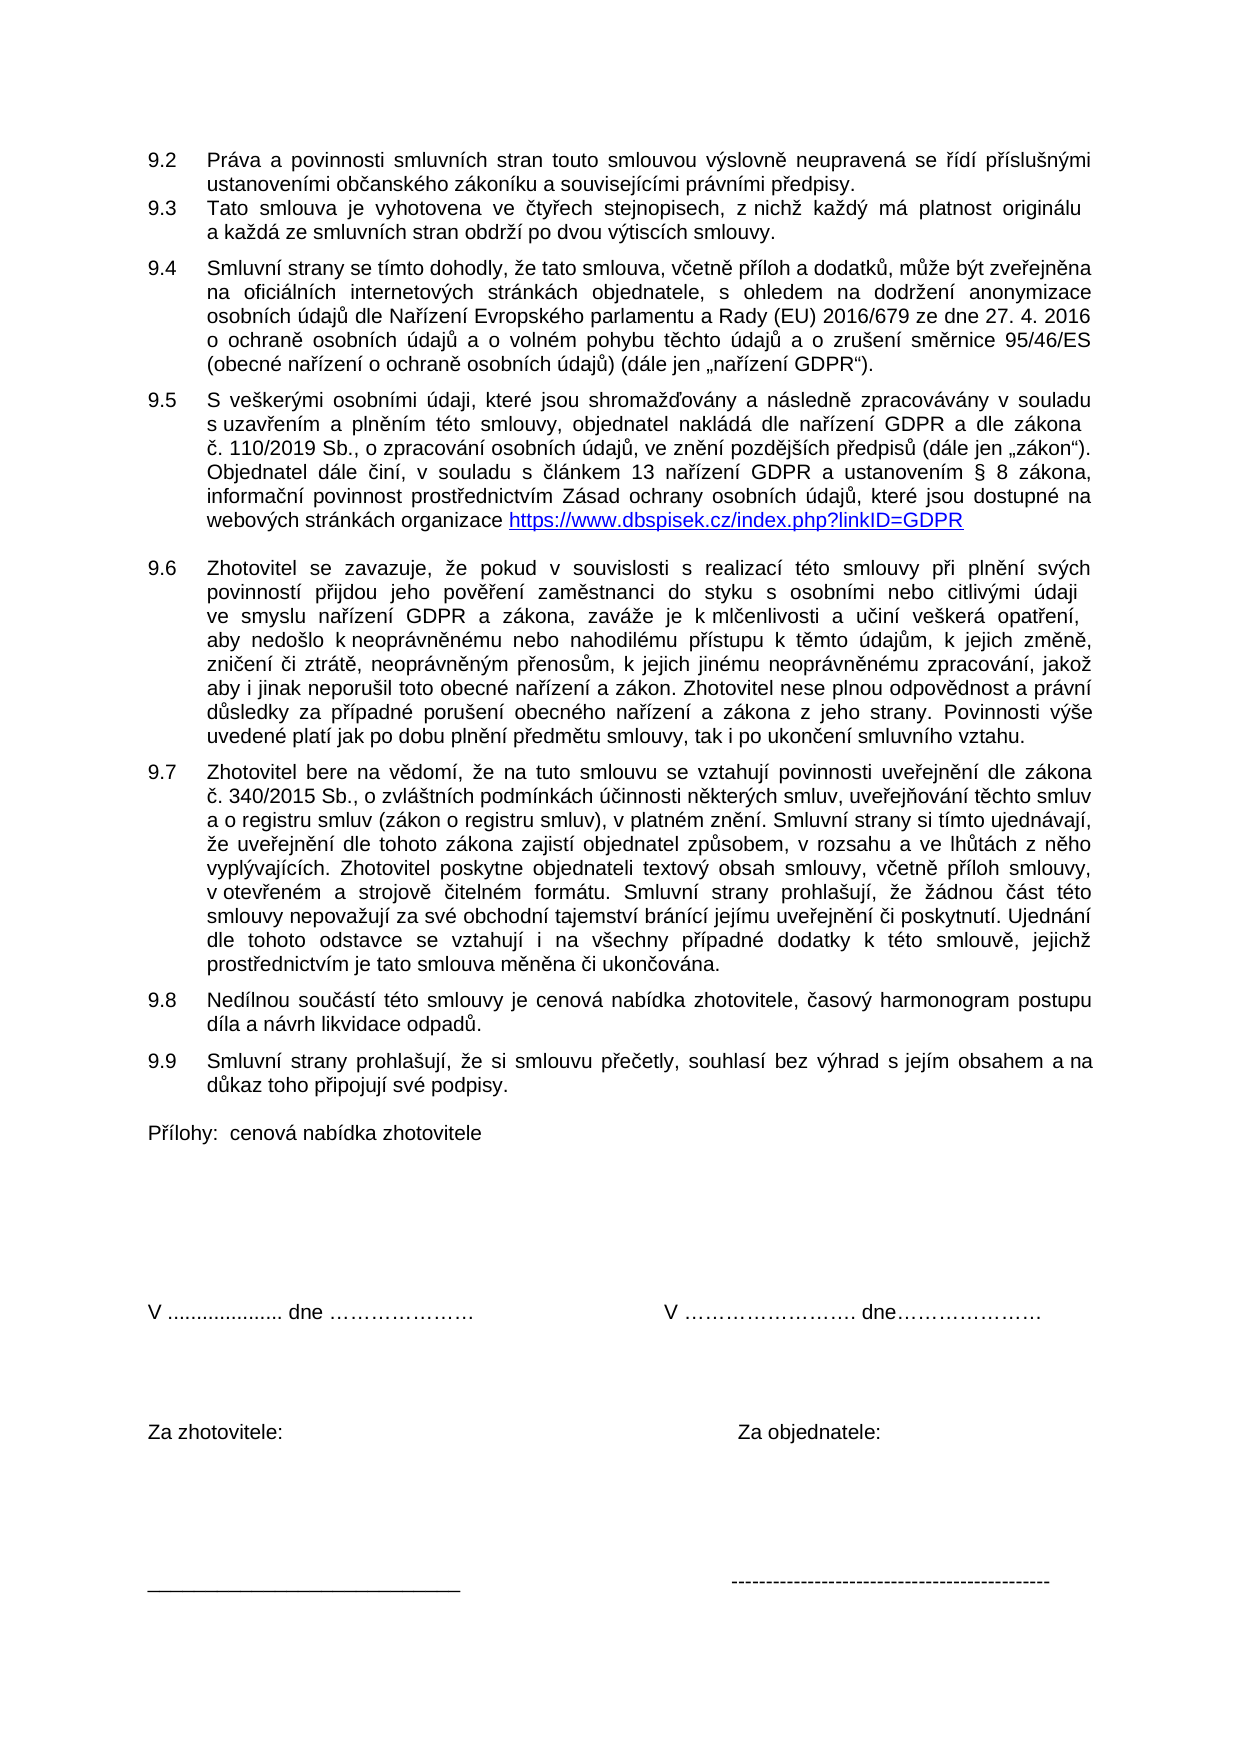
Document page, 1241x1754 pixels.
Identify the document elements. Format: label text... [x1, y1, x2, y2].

list S veškerými osobními údaji, které jsou shromažďovány a následně zpracovávány v souladu s uzavřením a plněním této smlouvy, objednatel nakládá dle nařízení GDPR a dle zákona č. 110/2019 Sb., o zpracování osobních údajů, ve znění pozdějších předpisů (dále jen „zákon“). Objednatel dále činí, v souladu s článkem 13 nařízení GDPR a ustanovením § 8 zákona, informační povinnost prostřednictvím Zásad ochrany osobních údajů, které jsou dostupné na webových stránkách organizace https://www.dbspisek.cz/index.php?linkID=GDPR [148, 388, 1093, 532]
list Práva a povinnosti smluvních stran touto smlouvou výslovně neupravená se řídí příslušnými ustanoveními občanského zákoníku a souvisejícími právními předpisy. [148, 148, 1093, 196]
list Smluvní strany se tímto dohodly, že tato smlouva, včetně příloh a dodatků, může být zveřejněna na oficiálních internetových stránkách objednatele, s ohledem na dodržení anonymizace osobních údajů dle Nařízení Evropského parlamentu a Rady (EU) 2016/679 ze dne 27. 4. 2016 o ochraně osobních údajů a o volném pohybu těchto údajů a o zrušení směrnice 95/46/ES (obecné nařízení o ochraně osobních údajů) (dále jen „nařízení GDPR“). [148, 256, 1093, 376]
list Smluvní strany prohlašují, že si smlouvu přečetly, souhlasí bez výhrad s jejím obsahem a na důkaz toho připojují své podpisy. [148, 1049, 1093, 1097]
text Za zhotovitele: Za objednatele: [148, 1420, 1093, 1444]
text ___________________________ ---------------------------------------------- [148, 1568, 1093, 1592]
list Tato smlouva je vyhotovena ve čtyřech stejnopisech, z nichž každý má platnost originálu a každá ze smluvních stran obdrží po dvou výtiscích smlouvy. [148, 196, 1093, 243]
text Přílohy: cenová nabídka zhotovitele [148, 1121, 1093, 1144]
list Zhotovitel se zavazuje, že pokud v souvislosti s realizací této smlouvy při plnění svých povinností přijdou jeho pověření zaměstnanci do styku s osobními nebo citlivými údaji ve smyslu nařízení GDPR a zákona, zaváže je k mlčenlivosti a učiní veškerá opatření, aby nedošlo k neoprávněnému nebo nahodilému přístupu k těmto údajům, k jejich změně, zničení či ztrátě, neoprávněným přenosům, k jejich jinému neoprávněnému zpracování, jakož aby i jinak neporušil toto obecné nařízení a zákon. Zhotovitel nese plnou odpovědnost a právní důsledky za případné porušení obecného nařízení a zákona z jeho strany. Povinnosti výše uvedené platí jak po dobu plnění předmětu smlouvy, tak i po ukončení smluvního vztahu. [148, 556, 1093, 748]
text V .................... dne ………………… V ……………………. dne………………… [148, 1300, 1093, 1324]
list Nedílnou součástí této smlouvy je cenová nabídka zhotovitele, časový harmonogram postupu díla a návrh likvidace odpadů. [148, 988, 1093, 1036]
list Zhotovitel bere na vědomí, že na tuto smlouvu se vztahují povinnosti uveřejnění dle zákona č. 340/2015 Sb., o zvláštních podmínkách účinnosti některých smluv, uveřejňování těchto smluv a o registru smluv (zákon o registru smluv), v platném znění. Smluvní strany si tímto ujednávají, že uveřejnění dle tohoto zákona zajistí objednatel způsobem, v rozsahu a ve lhůtách z něho vyplývajících. Zhotovitel poskytne objednateli textový obsah smlouvy, včetně příloh smlouvy, v otevřeném a strojově čitelném formátu. Smluvní strany prohlašují, že žádnou část této smlouvy nepovažují za své obchodní tajemství bránící jejímu uveřejnění či poskytnutí. Ujednání dle tohoto odstavce se vztahují i na všechny případné dodatky k této smlouvě, jejichž prostřednictvím je tato smlouva měněna či ukončována. [148, 760, 1093, 976]
